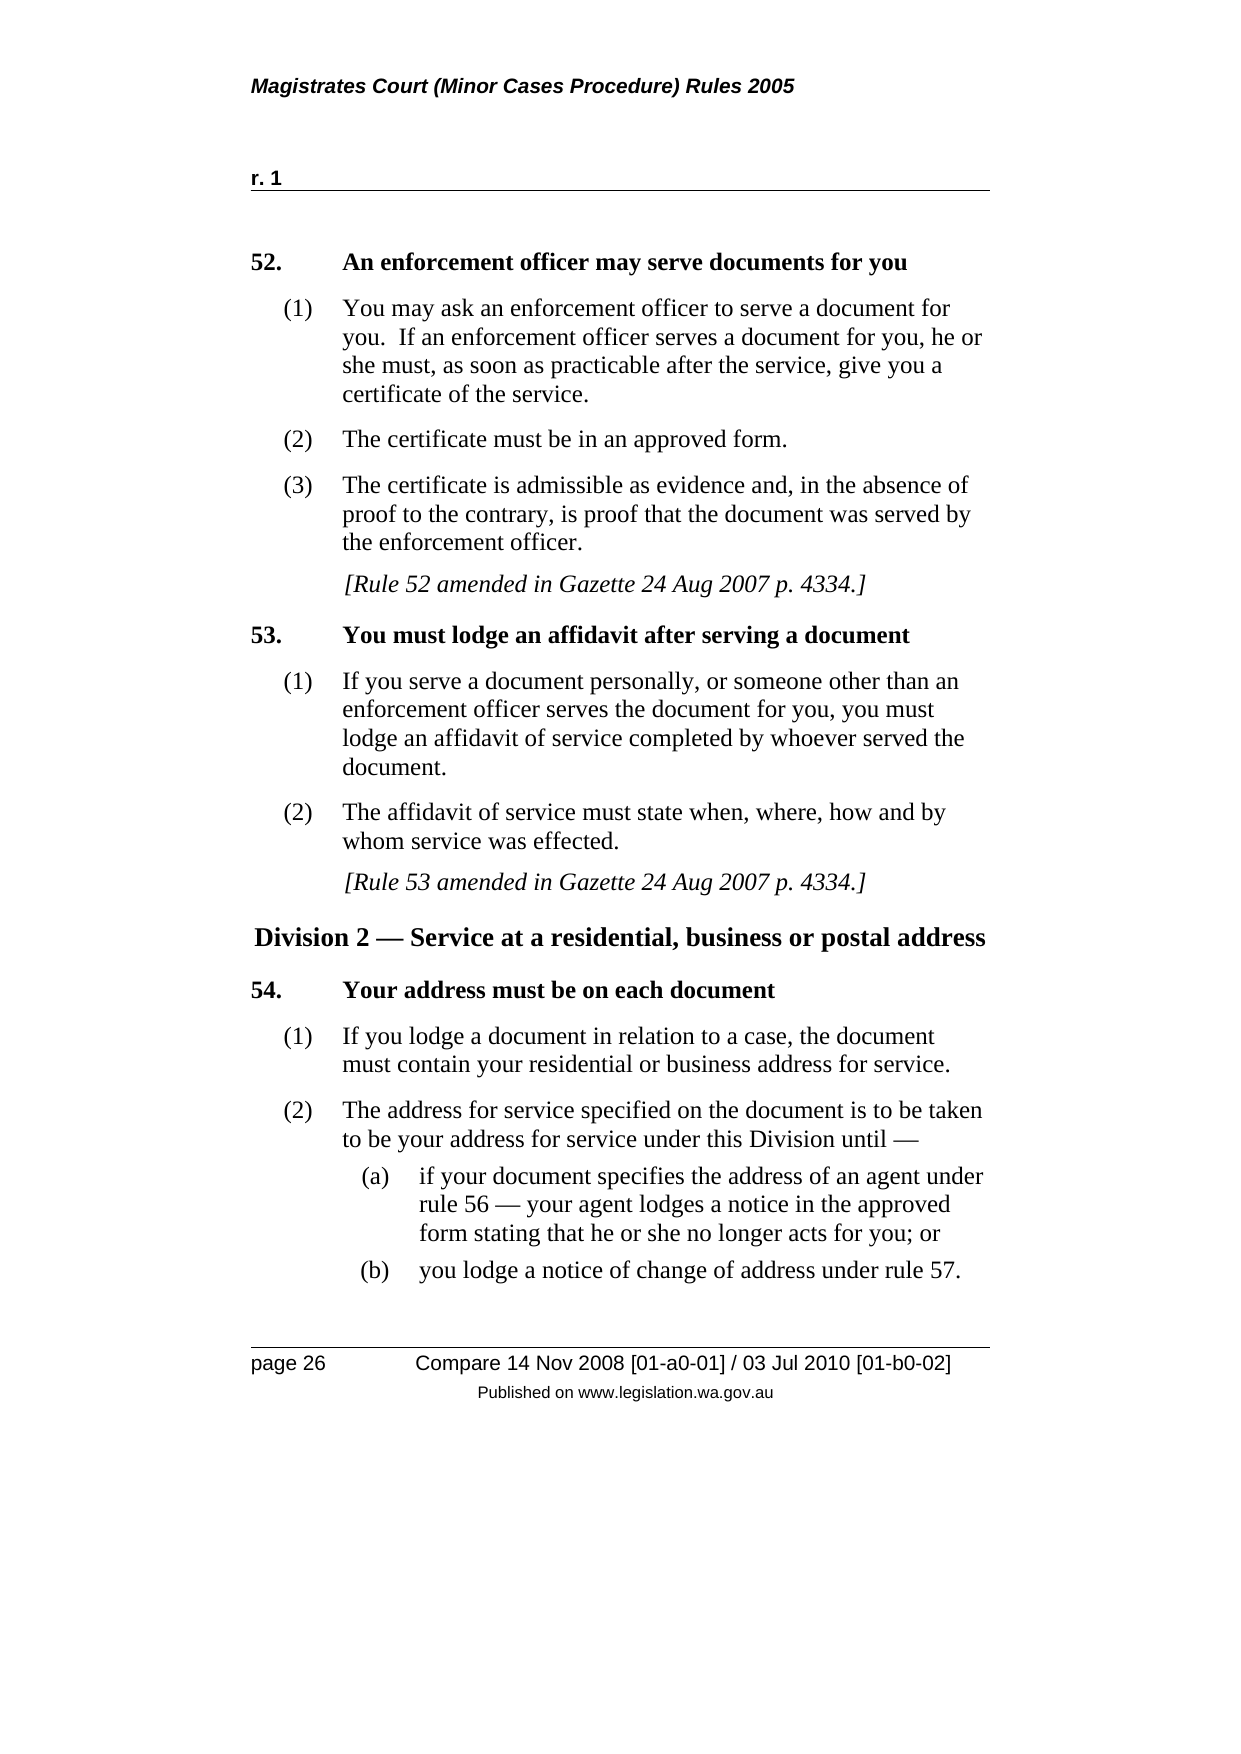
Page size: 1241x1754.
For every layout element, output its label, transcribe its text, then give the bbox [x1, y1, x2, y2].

text (b) you lodge a notice of change of address under rule 57. [251, 1255, 990, 1284]
text [Rule 52 amended in Gazette 24 Aug 2007 p. 4334.] [251, 569, 990, 597]
text (a) if your document specifies the address of an agent under rule 56 — your agent lodges a notice in the approved form stating that he or she no longer acts for you; or [251, 1161, 990, 1247]
subtitle 52. An enforcement officer may serve documents for you [251, 247, 990, 276]
text (1) If you serve a document personally, or someone other than an enforcement officer serves the document for you, you must lodge an affidavit of service completed by whoever served the document. [251, 666, 990, 781]
text [Rule 53 amended in Gazette 24 Aug 2007 p. 4334.] [251, 867, 990, 896]
text (2) The affidavit of service must state when, where, how and by whom service was effected. [251, 797, 990, 855]
text (2) The address for service specified on the document is to be taken to be your address for service under this Division until — [251, 1095, 990, 1152]
text (3) The certificate is admissible as evidence and, in the absence of proof to the contrary, is proof that the document was served by the enforcement officer. [251, 470, 990, 556]
text (2) The certificate must be in an approved form. [251, 424, 990, 453]
subtitle Division 2 — Service at a residential, business or postal address [251, 921, 990, 952]
text (1) If you lodge a document in relation to a case, the document must contain your residential or business address for service. [251, 1021, 990, 1078]
subtitle 54. Your address must be on each document [251, 975, 990, 1004]
text (1) You may ask an enforcement officer to serve a document for you. If an enforcement officer serves a document for you, he or she must, as soon as practicable after the service, give you a certificate of the service. [251, 293, 990, 408]
subtitle 53. You must lodge an affidavit after serving a document [251, 620, 990, 649]
